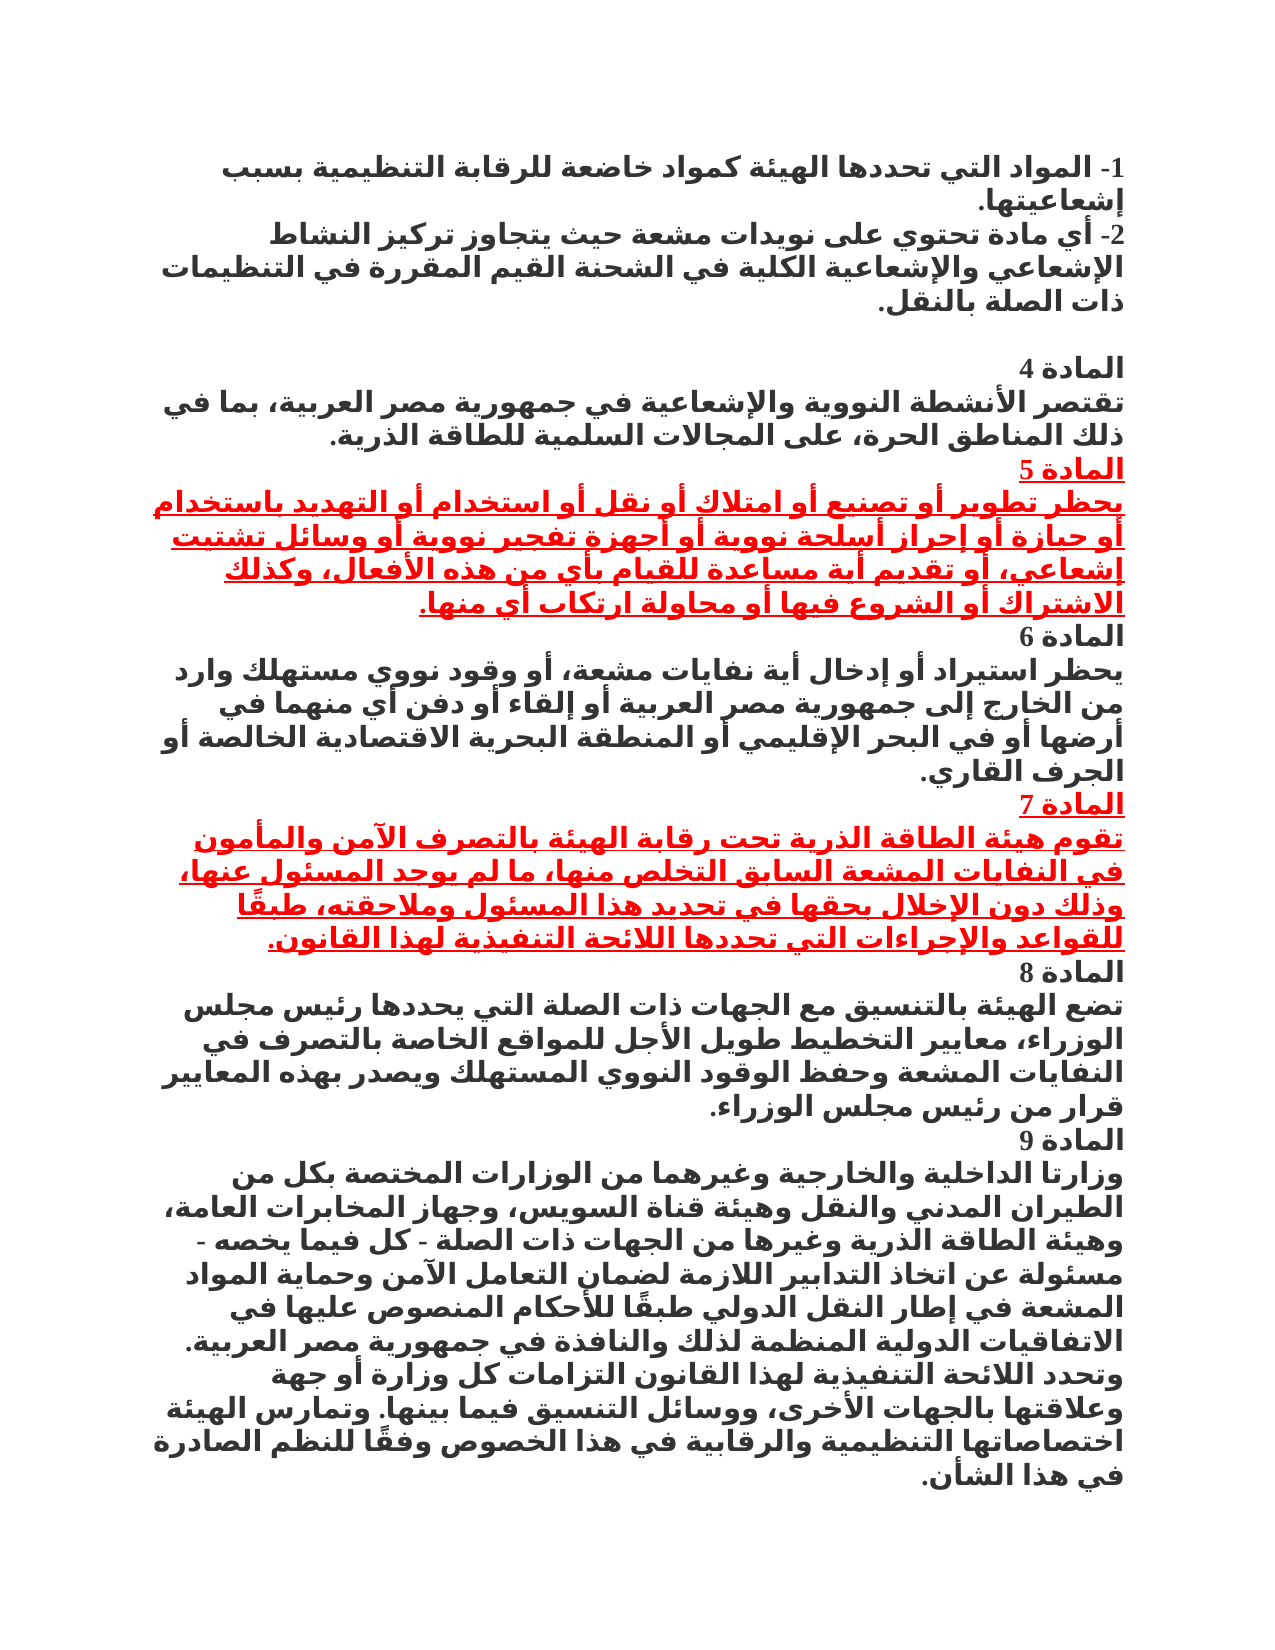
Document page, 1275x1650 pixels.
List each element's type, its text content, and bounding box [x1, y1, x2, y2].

text وزارتا الداخلية والخارجية وغيرهما من الوزارات المختصة بكل من الطيران المدني والنقل وهيئة قناة السويس، وجهاز المخابرات العامة، وهيئة الطاقة الذرية وغيرها من الجهات ذات الصلة - كل فيما يخصه - مسئولة عن اتخاذ التدابير اللازمة لضمان التعامل الآمن وحماية المواد المشعة في إطار النقل الدولي طبقًا للأحكام المنصوص عليها في الاتفاقيات الدولية المنظمة لذلك والنافذة في جمهورية مصر العربية. [150, 1156, 1125, 1357]
text وتحدد اللائحة التنفيذية لهذا القانون التزامات كل وزارة أو جهة وعلاقتها بالجهات الأخرى، ووسائل التنسيق فيما بينها. وتمارس الهيئة اختصاصاتها التنظيمية والرقابية في هذا الخصوص وفقًا للنظم الصادرة في هذا الشأن. [150, 1357, 1125, 1492]
text تقتصر الأنشطة النووية والإشعاعية في جمهورية مصر العربية، بما في ذلك المناطق الحرة، على المجالات السلمية للطاقة الذرية. [150, 385, 1125, 452]
text المادة 8 [150, 955, 1125, 988]
text تقوم هيئة الطاقة الذرية تحت رقابة الهيئة بالتصرف الآمن والمأمون في النفايات المشعة السابق التخلص منها، ما لم يوجد المسئول عنها، وذلك دون الإخلال بحقها في تحديد هذا المسئول وملاحقته، طبقًا للقواعد والإجراءات التي تحددها اللائحة التنفيذية لهذا القانون. [150, 821, 1125, 955]
text المادة 6 [150, 619, 1125, 653]
text تضع الهيئة بالتنسيق مع الجهات ذات الصلة التي يحددها رئيس مجلس الوزراء، معايير التخطيط طويل الأجل للمواقع الخاصة بالتصرف في النفايات المشعة وحفظ الوقود النووي المستهلك ويصدر بهذه المعايير قرار من رئيس مجلس الوزراء. [150, 988, 1125, 1123]
text المادة 4 [150, 351, 1125, 385]
text 2- أي مادة تحتوي على نويدات مشعة حيث يتجاوز تركيز النشاط الإشعاعي والإشعاعية الكلية في الشحنة القيم المقررة في التنظيمات ذات الصلة بالنقل. [150, 217, 1125, 318]
text يحظر تطوير أو تصنيع أو امتلاك أو نقل أو استخدام أو التهديد باستخدام أو حيازة أو إحراز أسلحة نووية أو أجهزة تفجير نووية أو وسائل تشتيت إشعاعي، أو تقديم أية مساعدة للقيام بأي من هذه الأفعال، وكذلك الاشتراك أو الشروع فيها أو محاولة ارتكاب أي منها. [150, 485, 1125, 619]
text المادة 9 [150, 1123, 1125, 1156]
text يحظر استيراد أو إدخال أية نفايات مشعة، أو وقود نووي مستهلك وارد من الخارج إلى جمهورية مصر العربية أو إلقاء أو دفن أي منهما في أرضها أو في البحر الإقليمي أو المنطقة البحرية الاقتصادية الخالصة أو الجرف القاري. [150, 653, 1125, 787]
text المادة 7 [150, 787, 1125, 821]
text المادة 5 [150, 452, 1125, 485]
text 1- المواد التي تحددها الهيئة كمواد خاضعة للرقابة التنظيمية بسبب إشعاعيتها. [150, 150, 1125, 217]
